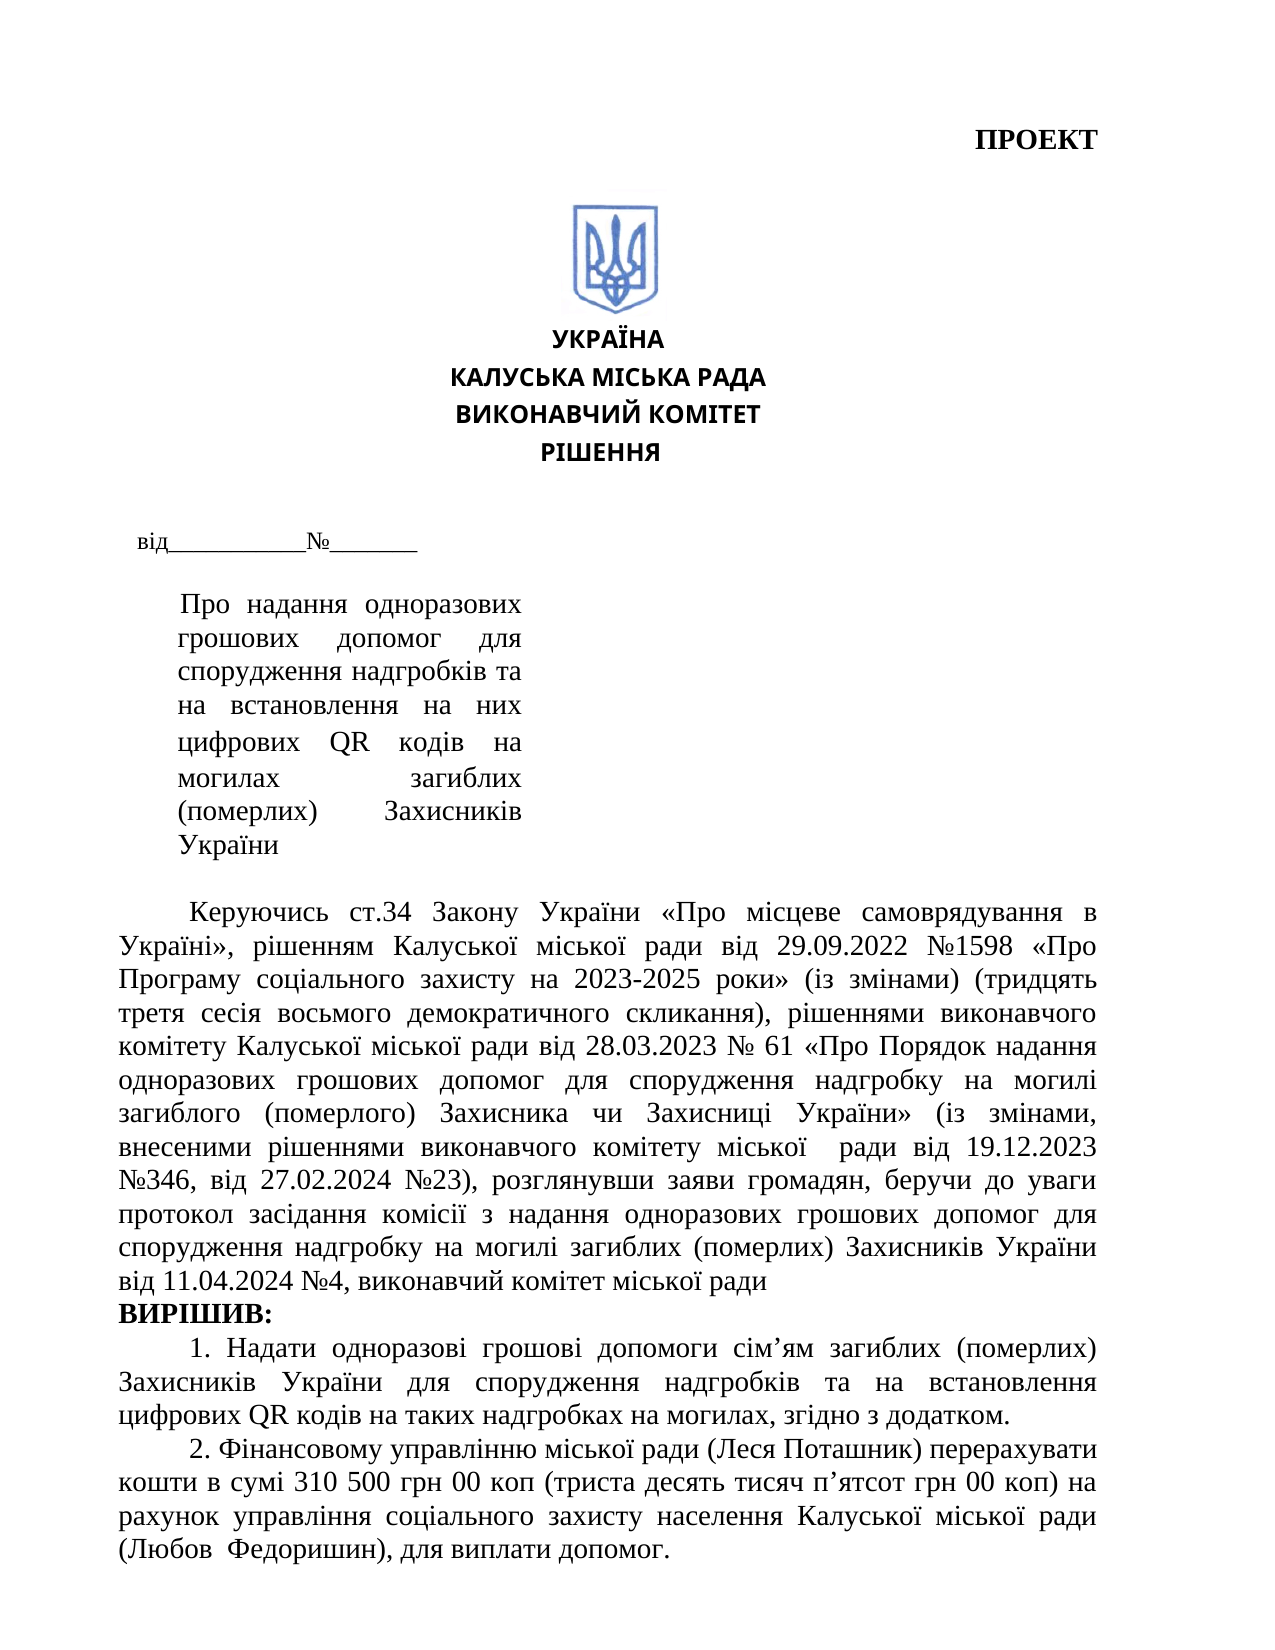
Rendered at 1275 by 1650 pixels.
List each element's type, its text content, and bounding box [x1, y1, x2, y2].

subtitle ВИКОНАВЧИЙ КОМІТЕТ [118, 394, 1098, 431]
subtitle УКРАЇНА [118, 319, 1098, 356]
list Керуючись ст.34 Закону України «Про місцеве самоврядування в Україні», рішенням Калуської міської ради від 29.09.2022 №1598 «Про Програму соціального захисту на 2023-2025 роки» (із змінами) (тридцять третя сесія восьмого демократичного скликання), рішеннями виконавчого комітету Калуської міської ради від 28.03.2023 № 61 «Про Порядок надання одноразових грошових допомог для спорудження надгробку на могилі загиблого (померлого) Захисника чи Захисниці України» (із змінами, внесеними рішеннями виконавчого комітету міської ради від 19.12.2023 №346, від 27.02.2024 №23), розглянувши заяви громадян, беручи до уваги протокол засідання комісії з надання одноразових грошових допомог для спорудження надгробку на могилі загиблих (померлих) Захисників України від 11.04.2024 №4, виконавчий комітет міської ради [118, 894, 1098, 1297]
subtitle КАЛУСЬКА МІСЬКА РАДА [118, 356, 1098, 394]
list від___________№_______ [137, 526, 1098, 555]
list 1. Надати одноразові грошові допомоги сім’ям загиблих (померлих) Захисників України для спорудження надгробків та на встановлення цифрових QR кодів на таких надгробках на могилах, згідно з додатком. [118, 1330, 1098, 1431]
text ПРОЕКТ [118, 122, 1098, 156]
text Про надання одноразових грошових допомог для спорудження надгробків та на встановлення на них цифрових QR кодів на могилах загиблих (померлих) Захисників України [162, 586, 522, 861]
list ВИРІШИВ: [118, 1297, 1098, 1330]
text 2. Фінансовому управлінню міської ради (Леся Поташник) перерахувати кошти в сумі 310 500 грн 00 коп (триста десять тисяч п’ятсот грн 00 коп) на рахунок управління соціального захисту населення Калуської міської ради (Любов Федоришин), для виплати допомог. [118, 1431, 1098, 1565]
picture [561, 189, 667, 321]
subtitle РІШЕННЯ [103, 431, 1098, 469]
